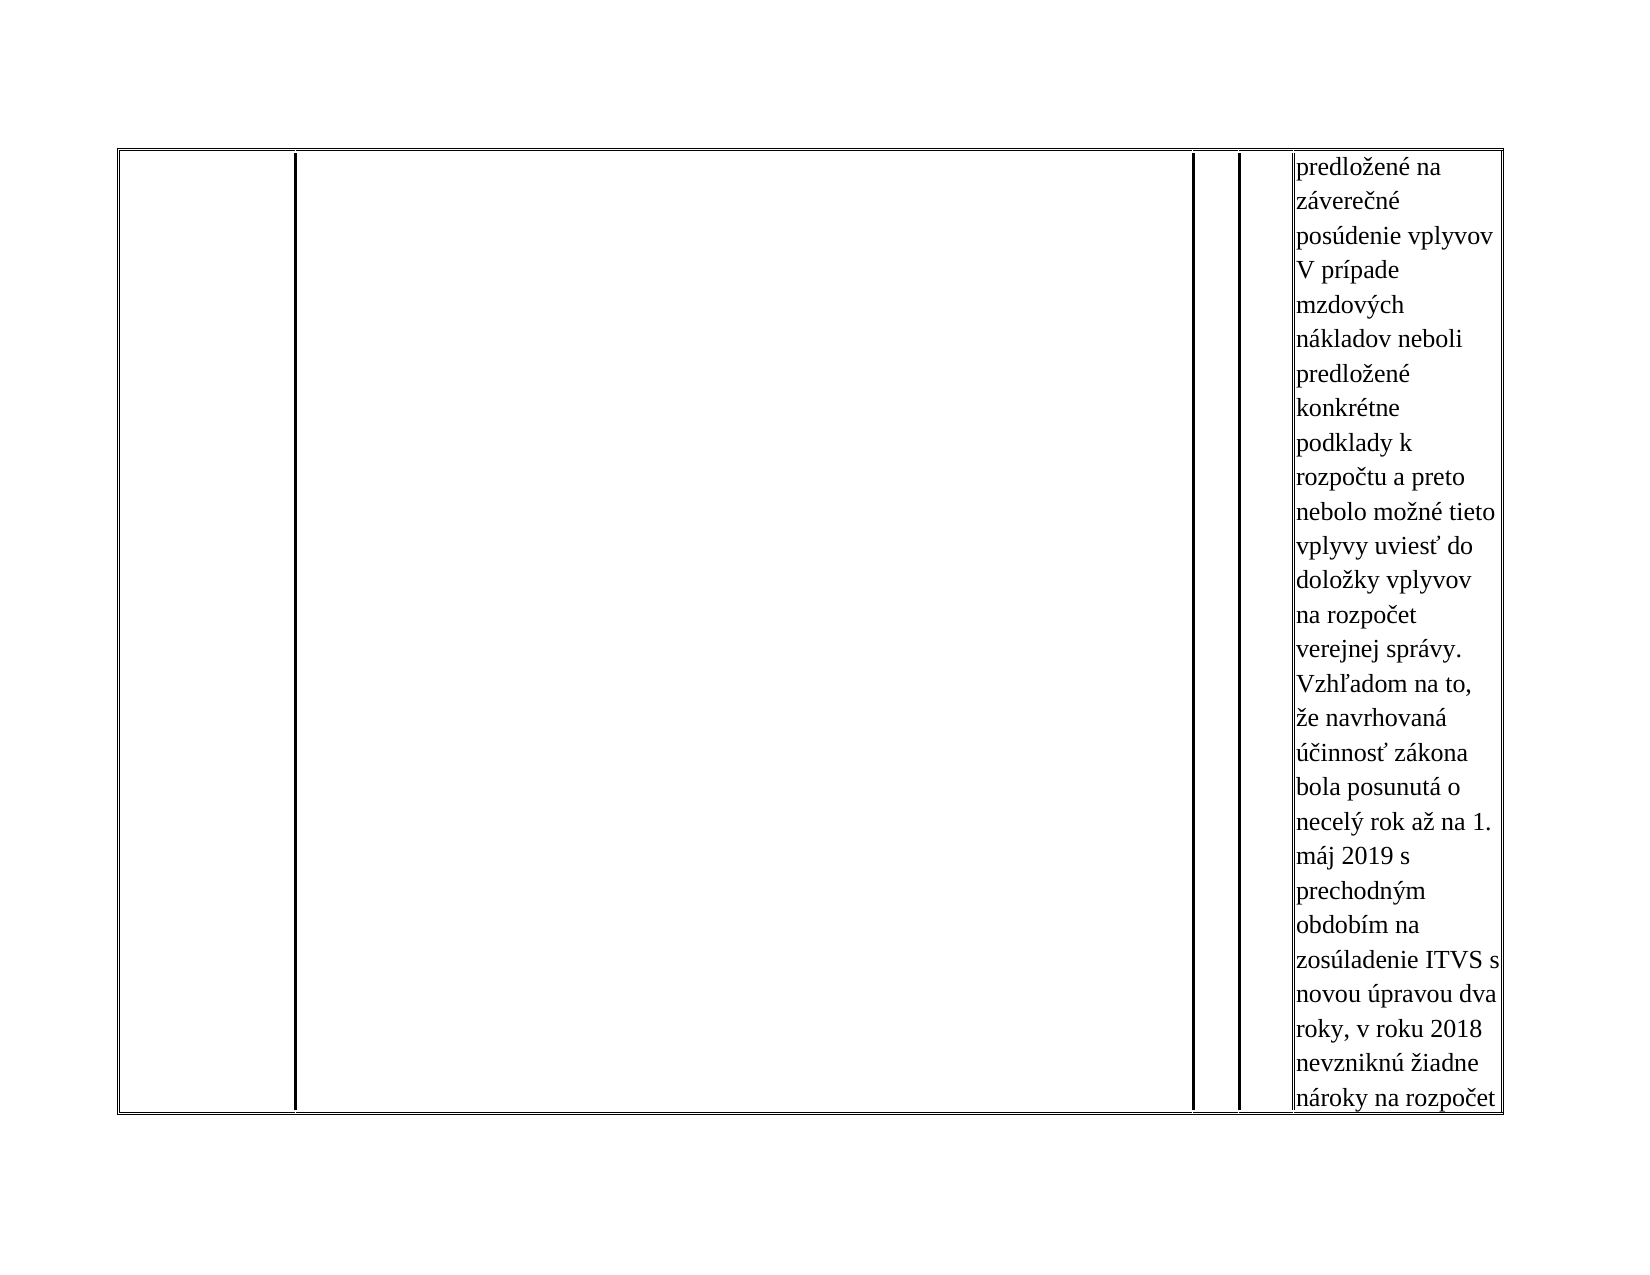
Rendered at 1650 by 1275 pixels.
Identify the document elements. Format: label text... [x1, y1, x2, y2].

table_cell ČA [1239, 151, 1293, 1112]
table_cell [295, 149, 1193, 1112]
table_cell MPRVSR [120, 151, 295, 1112]
table_cell Z [1193, 149, 1239, 1112]
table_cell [1294, 151, 1501, 1112]
